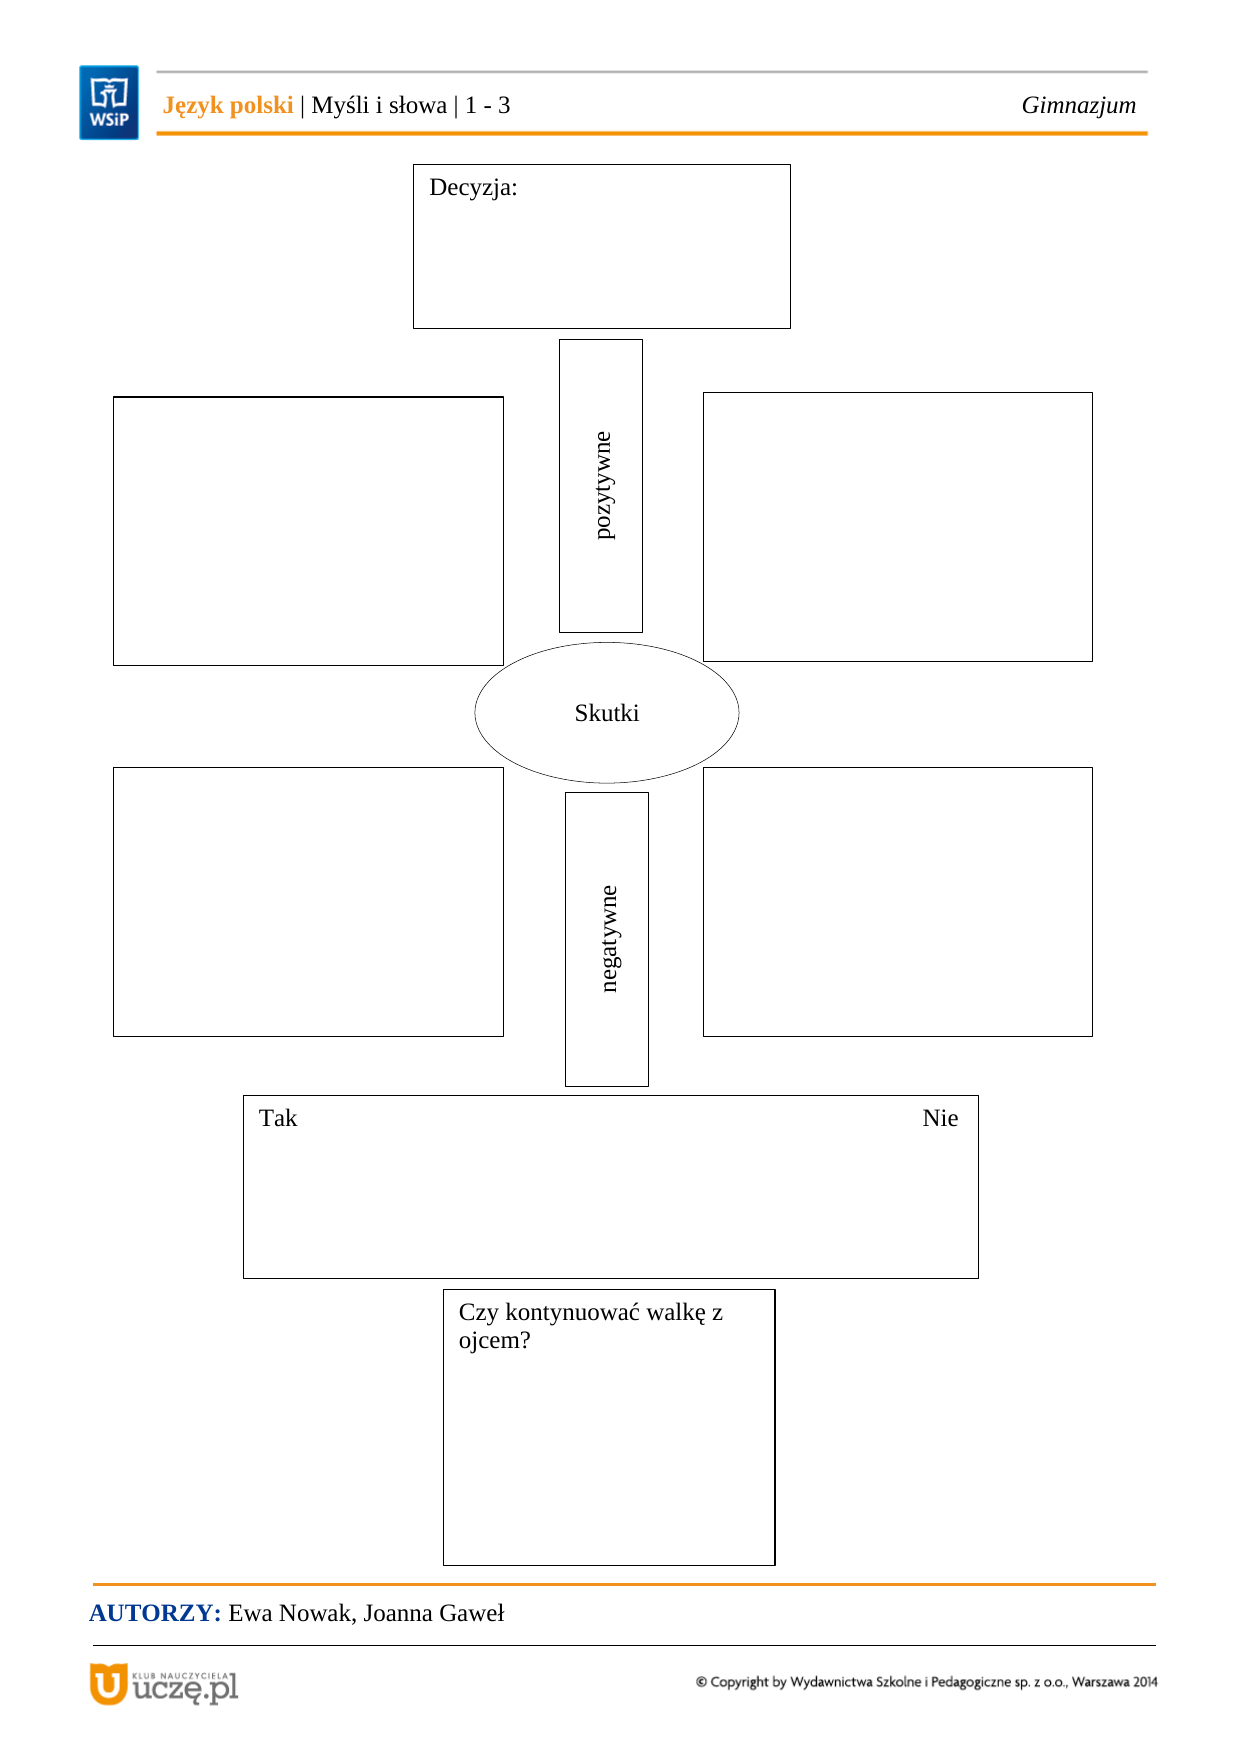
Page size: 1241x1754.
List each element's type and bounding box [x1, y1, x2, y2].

picture [0, 1655, 1241, 1754]
picture [0, 7, 1241, 164]
